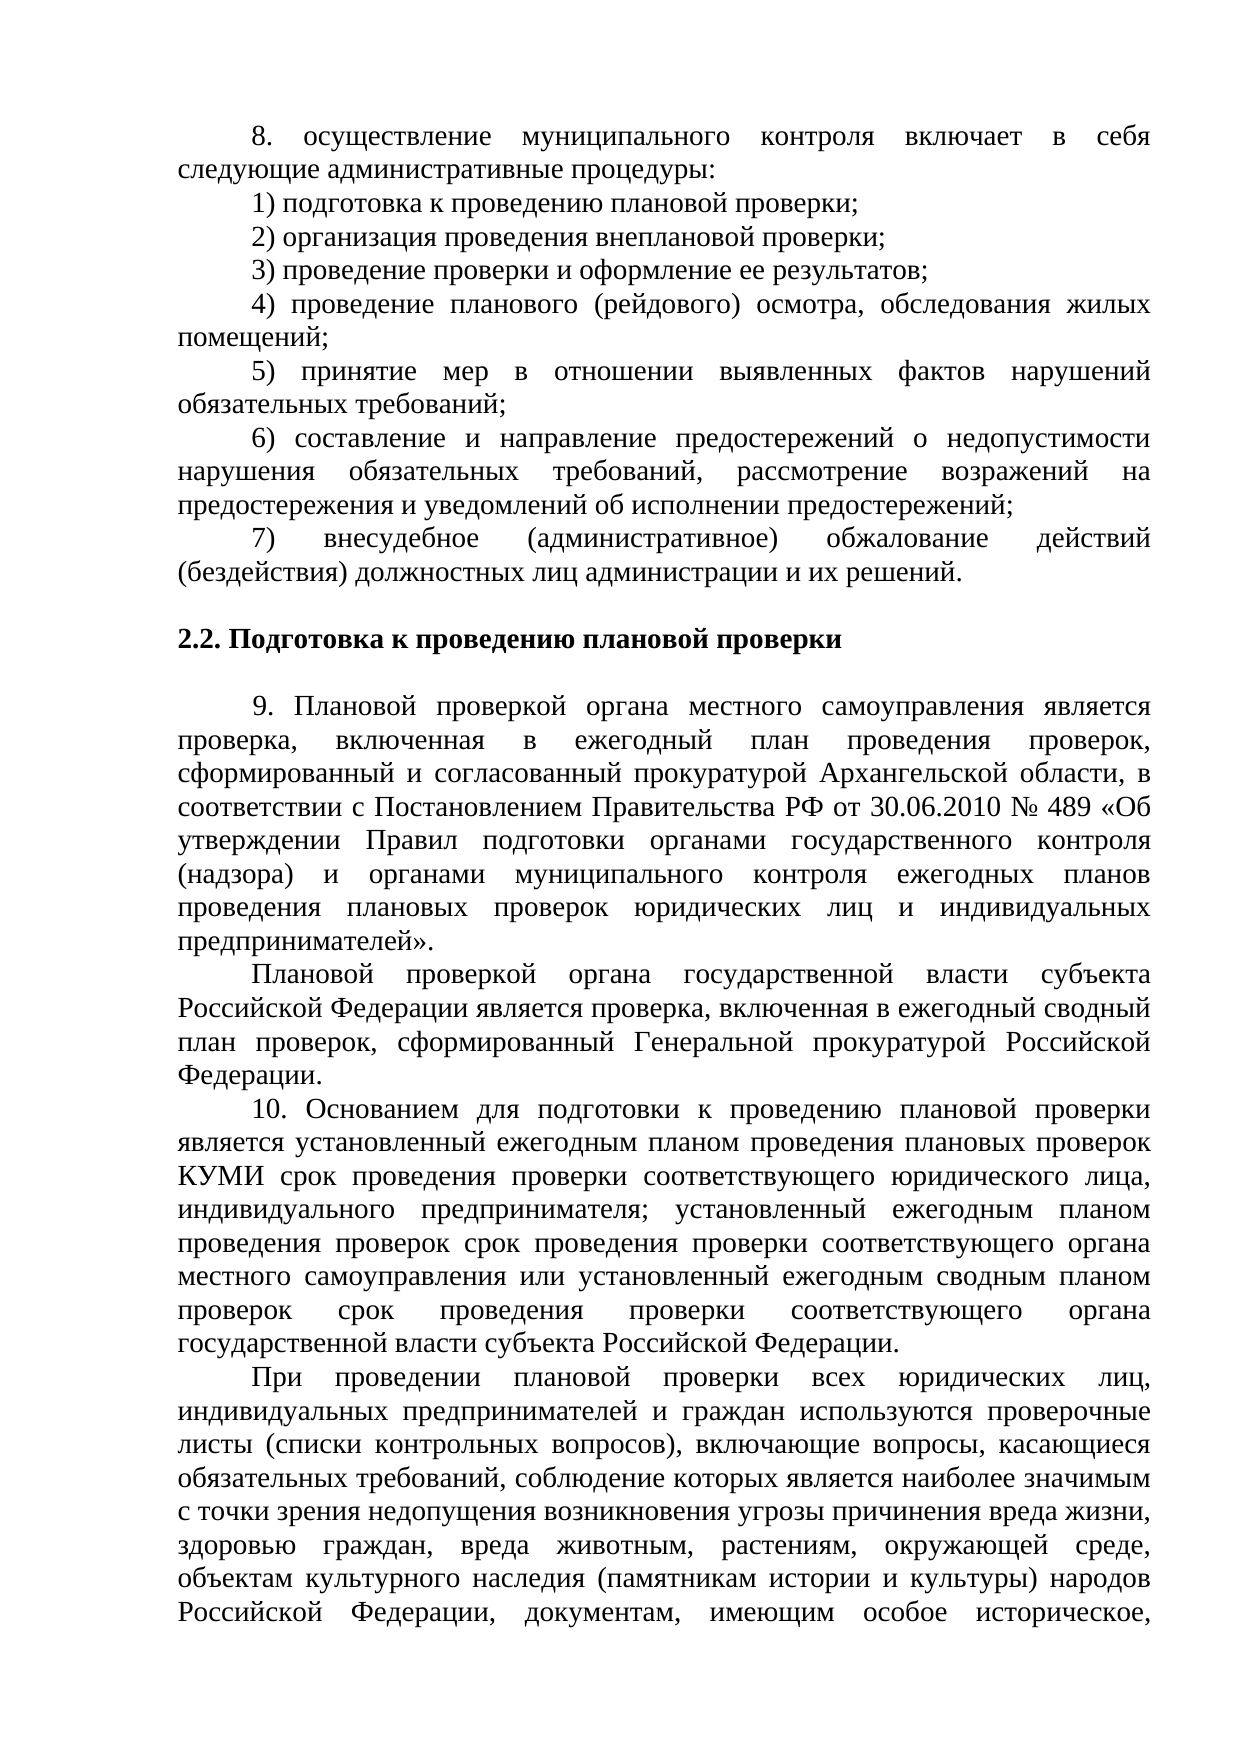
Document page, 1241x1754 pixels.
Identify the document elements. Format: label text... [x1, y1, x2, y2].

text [177, 1359, 1152, 1627]
text Плановой проверкой органа государственной власти субъекта Российской Федерации является проверка, включенная в ежегодный сводный план проверок, сформированный Генеральной прокуратурой Российской Федерации. [177, 957, 1152, 1091]
text 10. Основанием для подготовки к проведению плановой проверки является установленный ежегодным планом проведения плановых проверок КУМИ срок проведения проверки соответствующего юридического лица, индивидуального предпринимателя; установленный ежегодным планом проведения проверок срок проведения проверки соответствующего органа местного самоуправления или установленный ежегодным сводным планом проверок срок проведения проверки соответствующего органа государственной власти субъекта Российской Федерации. [177, 1091, 1152, 1359]
text 1) подготовка к проведению плановой проверки; [177, 185, 1152, 219]
text 2) организация проведения внеплановой проверки; [177, 219, 1152, 252]
text 9. Плановой проверкой органа местного самоуправления является проверка, включенная в ежегодный план проведения проверок, сформированный и согласованный прокуратурой Архангельской области, в соответствии с Постановлением Правительства РФ от 30.06.2010 № 489 «Об утверждении Правил подготовки органами государственного контроля (надзора) и органами муниципального контроля ежегодных планов проведения плановых проверок юридических лиц и индивидуальных предпринимателей». [177, 688, 1152, 957]
text 4) проведение планового (рейдового) осмотра, обследования жилых помещений; [177, 286, 1152, 353]
text 8. осуществление муниципального контроля включает в себя следующие административные процедуры: [177, 118, 1152, 185]
text 3) проведение проверки и оформление ее результатов; [177, 252, 1152, 286]
text 6) составление и направление предостережений о недопустимости нарушения обязательных требований, рассмотрение возражений на предостережения и уведомлений об исполнении предостережений; [177, 420, 1152, 521]
text 5) принятие мер в отношении выявленных фактов нарушений обязательных требований; [177, 353, 1152, 420]
text 7) внесудебное (административное) обжалование действий (бездействия) должностных лиц администрации и их решений. [177, 521, 1152, 588]
text 2.2. Подготовка к проведению плановой проверки [177, 621, 1152, 655]
